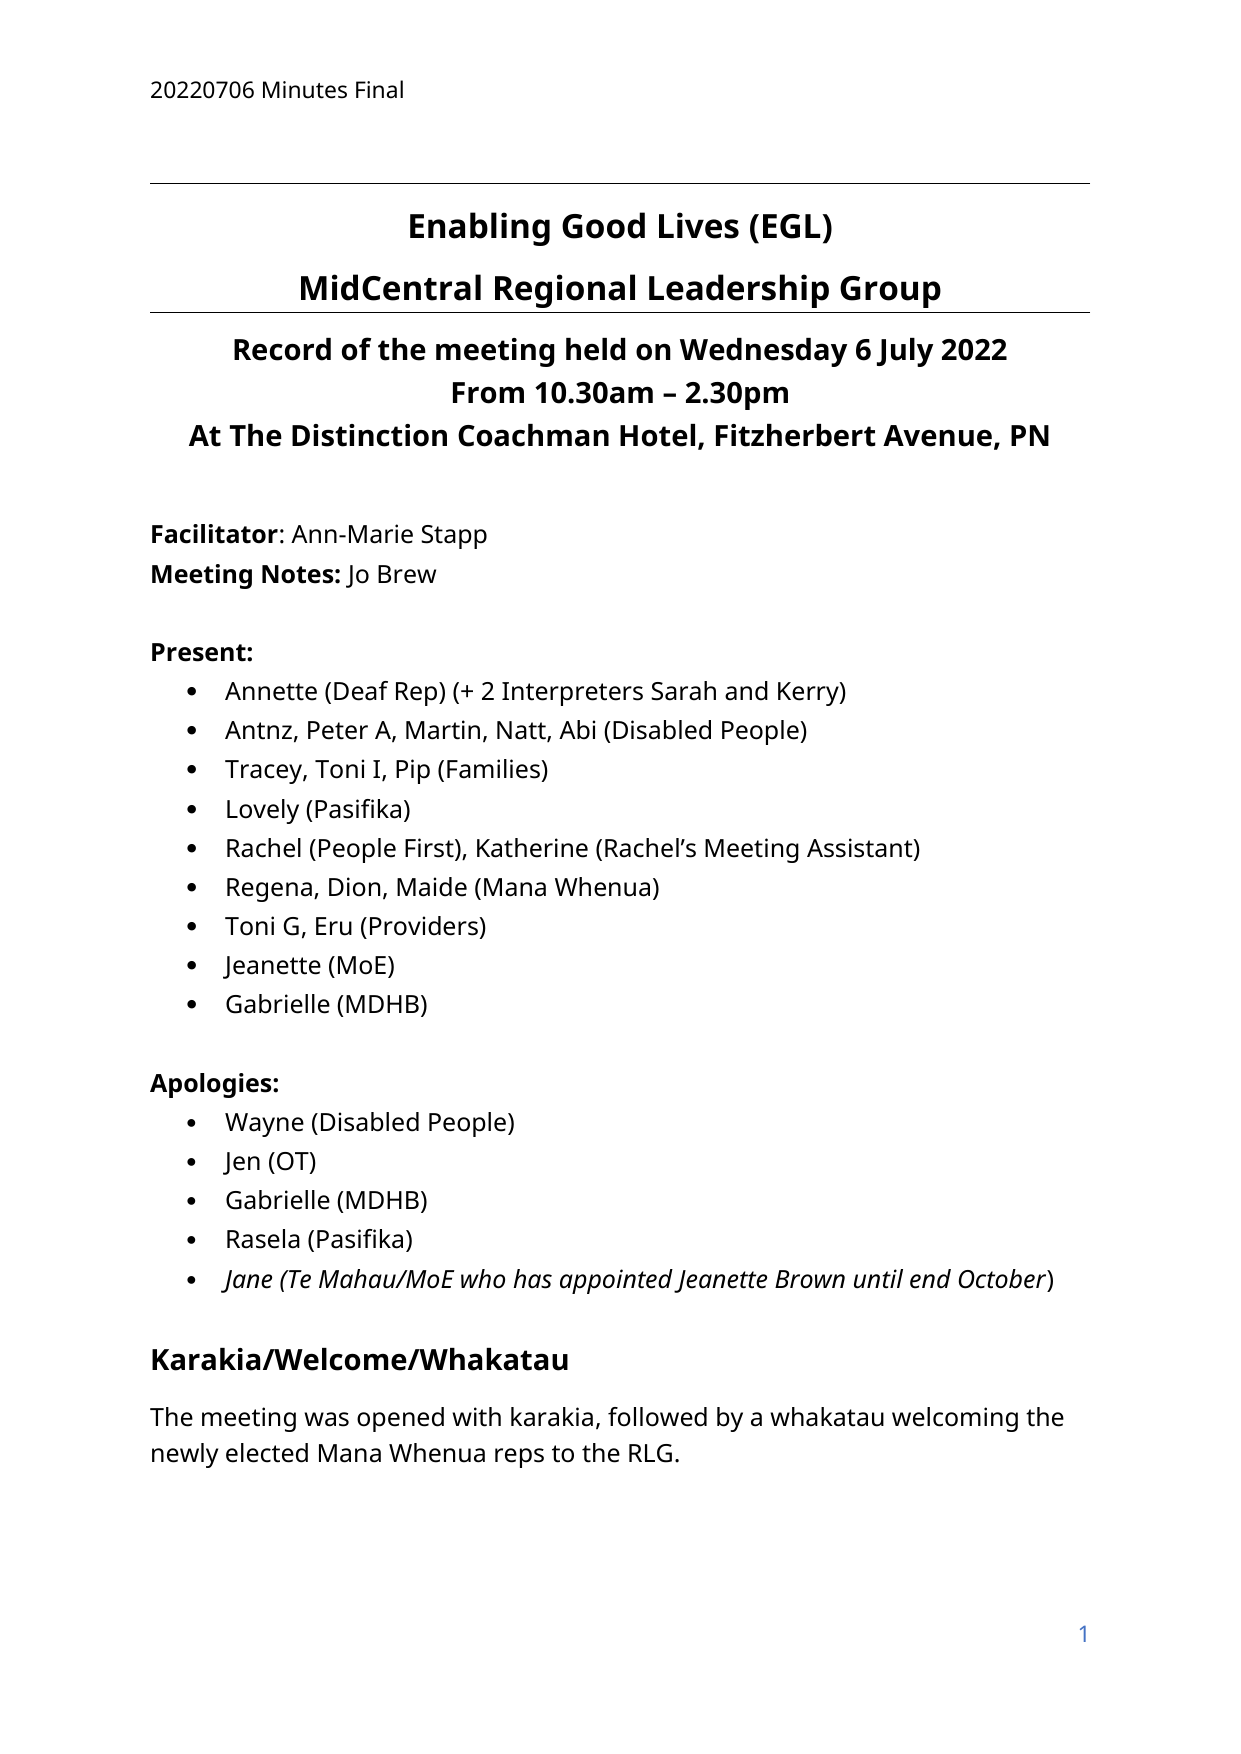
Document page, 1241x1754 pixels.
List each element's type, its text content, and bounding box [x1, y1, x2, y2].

text Facilitator: Ann-Marie Stapp [150, 517, 1090, 551]
list Gabrielle (MDHB) [187, 987, 1090, 1021]
list Toni G, Eru (Providers) [187, 909, 1090, 943]
text The meeting was opened with karakia, followed by a whakatau welcoming the newly elected Mana Whenua reps to the RLG. [150, 1399, 1090, 1470]
text Karakia/Welcome/Whakatau [150, 1340, 1090, 1379]
text Enabling Good Lives (EGL) [150, 203, 1090, 249]
list Annette (Deaf Rep) (+ 2 Interpreters Sarah and Kerry) [187, 674, 1090, 708]
list Tracey, Toni I, Pip (Families) [187, 752, 1090, 786]
list Lovely (Pasifika) [187, 791, 1090, 825]
text At The Distinction Coachman Hotel, Fitzherbert Avenue, PN [150, 415, 1090, 454]
text Meeting Notes: Jo Brew [150, 556, 1090, 590]
list Rachel (People First), Katherine (Rachel’s Meeting Assistant) [187, 831, 1090, 864]
list Gabrielle (MDHB) [187, 1183, 1090, 1217]
list Jane (Te Mahau/MoE who has appointed Jeanette Brown until end October) [187, 1261, 1090, 1295]
list Jen (OT) [187, 1144, 1090, 1178]
text Present: [150, 635, 1090, 669]
list Regena, Dion, Maide (Mana Whenua) [187, 870, 1090, 904]
list Rasela (Pasifika) [187, 1222, 1090, 1256]
text Record of the meeting held on Wednesday 6 July 2022 [150, 329, 1090, 369]
text MidCentral Regional Leadership Group [150, 265, 1090, 312]
text Apologies: [150, 1066, 1090, 1099]
list Antnz, Peter A, Martin, Natt, Abi (Disabled People) [187, 713, 1090, 747]
list Wayne (Disabled People) [187, 1105, 1090, 1139]
text From 10.30am – 2.30pm [150, 372, 1090, 412]
list Jeanette (MoE) [187, 948, 1090, 982]
